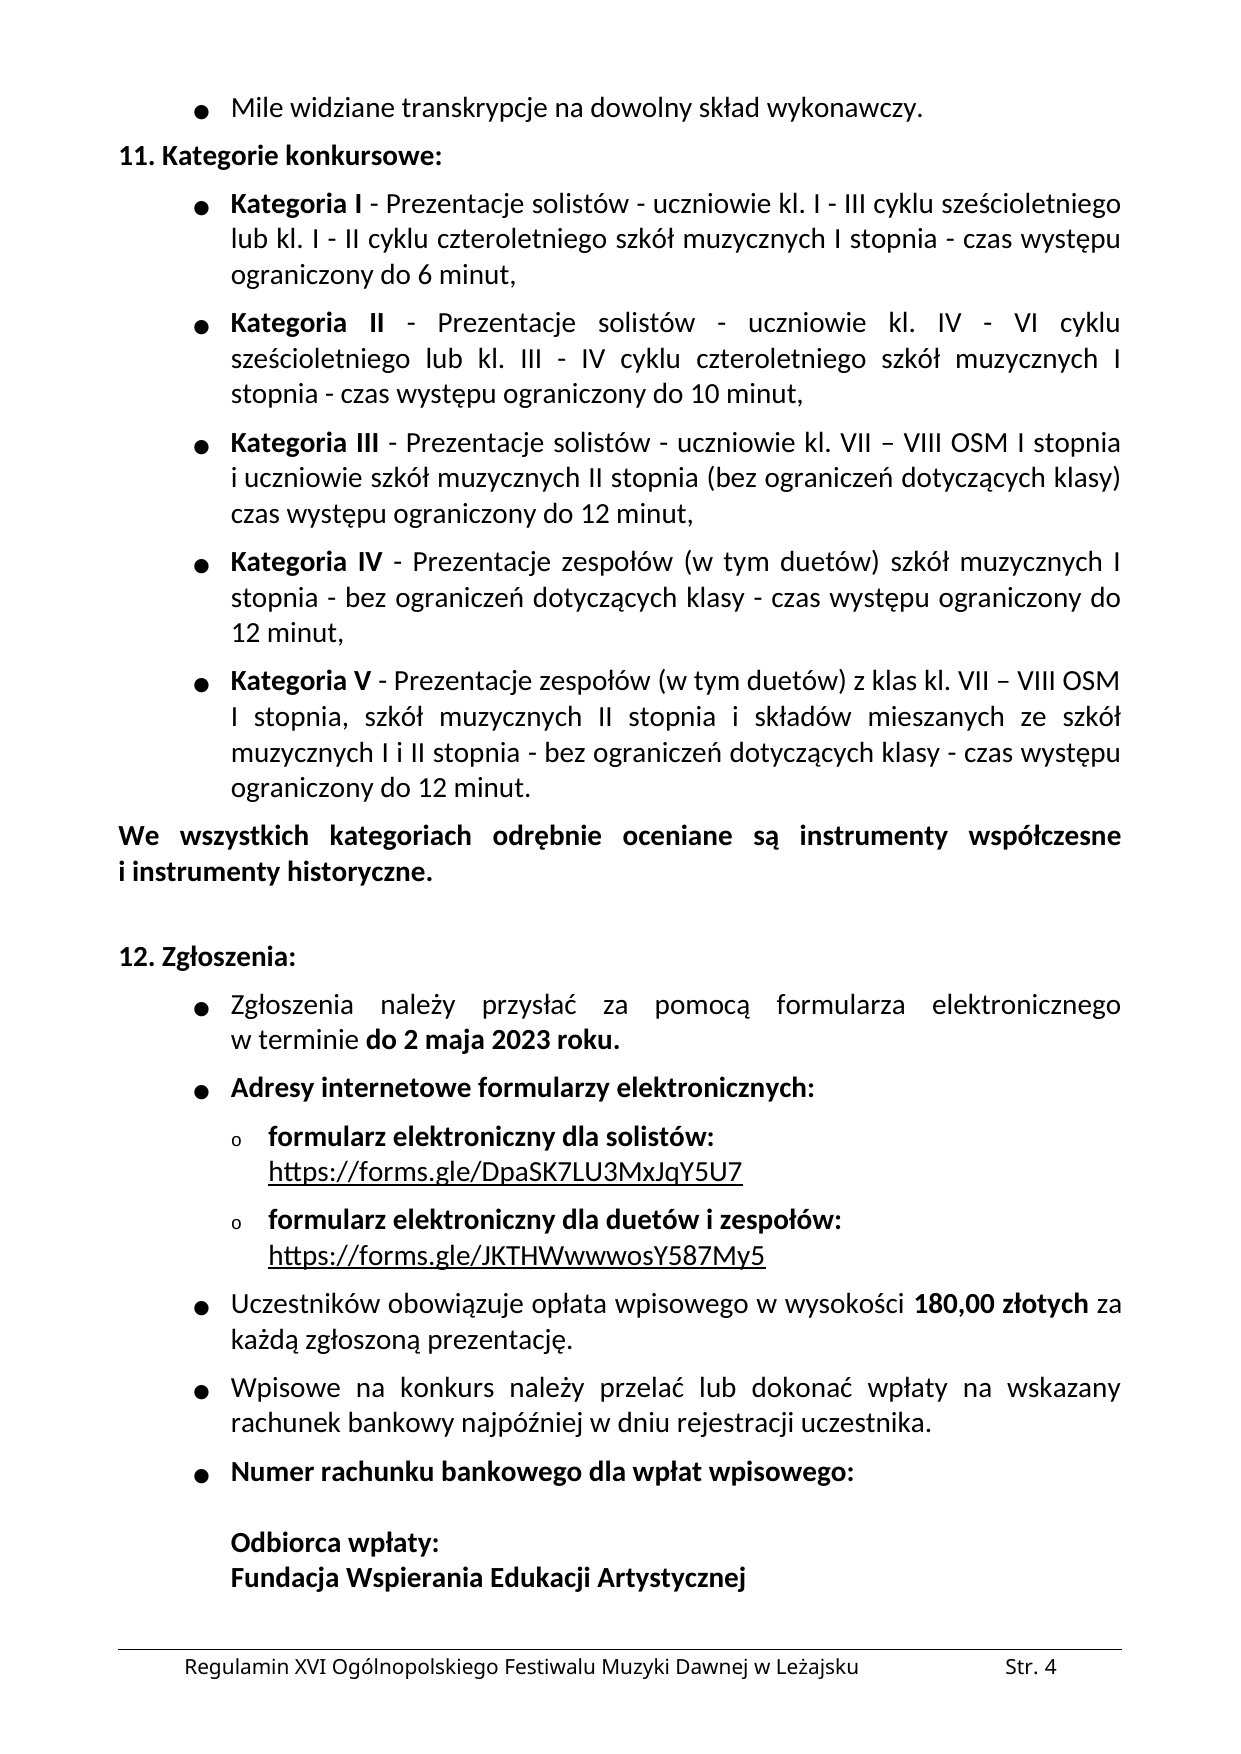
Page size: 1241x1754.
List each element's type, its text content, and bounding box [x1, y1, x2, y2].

list Kategoria V - Prezentacje zespołów (w tym duetów) z klas kl. VII – VIII OSM I stopnia, szkół muzycznych II stopnia i składów mieszanych ze szkół muzycznych I i II stopnia - bez ograniczeń dotyczących klasy - czas występu ograniczony do 12 minut. [193, 662, 1122, 805]
list formularz elektroniczny dla solistów: https://forms.gle/DpaSK7LU3MxJqY5U7 [231, 1118, 1122, 1189]
list Wpisowe na konkurs należy przelać lub dokonać wpłaty na wskazany rachunek bankowy najpóźniej w dniu rejestracji uczestnika. [193, 1369, 1122, 1440]
list Adresy internetowe formularzy elektronicznych: [193, 1069, 1122, 1105]
list formularz elektroniczny dla duetów i zespołów: https://forms.gle/JKTHWwwwosY587My5 [231, 1201, 1122, 1273]
text We wszystkich kategoriach odrębnie oceniane są instrumenty współczesne i instrumenty historyczne. [118, 817, 1122, 889]
text 12. Zgłoszenia: [118, 938, 1122, 973]
list Kategoria IV - Prezentacje zespołów (w tym duetów) szkół muzycznych I stopnia - bez ograniczeń dotyczących klasy - czas występu ograniczony do 12 minut, [193, 543, 1122, 650]
list Uczestników obowiązuje opłata wpisowego w wysokości 180,00 złotych za każdą zgłoszoną prezentację. [193, 1285, 1122, 1356]
list Zgłoszenia należy przysłać za pomocą formularza elektronicznego w terminie do 2 maja 2023 roku. [193, 986, 1122, 1057]
list Mile widziane transkrypcje na dowolny skład wykonawczy. [193, 89, 1122, 124]
list Kategoria I - Prezentacje solistów - uczniowie kl. I - III cyklu sześcioletniego lub kl. I - II cyklu czteroletniego szkół muzycznych I stopnia - czas występu ograniczony do 6 minut, [193, 185, 1122, 292]
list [193, 1453, 1122, 1595]
list Kategoria III - Prezentacje solistów - uczniowie kl. VII – VIII OSM I stopnia i uczniowie szkół muzycznych II stopnia (bez ograniczeń dotyczących klasy) czas występu ograniczony do 12 minut, [193, 424, 1122, 531]
list Kategoria II - Prezentacje solistów - uczniowie kl. IV - VI cyklu sześcioletniego lub kl. III - IV cyklu czteroletniego szkół muzycznych I stopnia - czas występu ograniczony do 10 minut, [193, 304, 1122, 411]
text 11. Kategorie konkursowe: [118, 137, 1122, 172]
